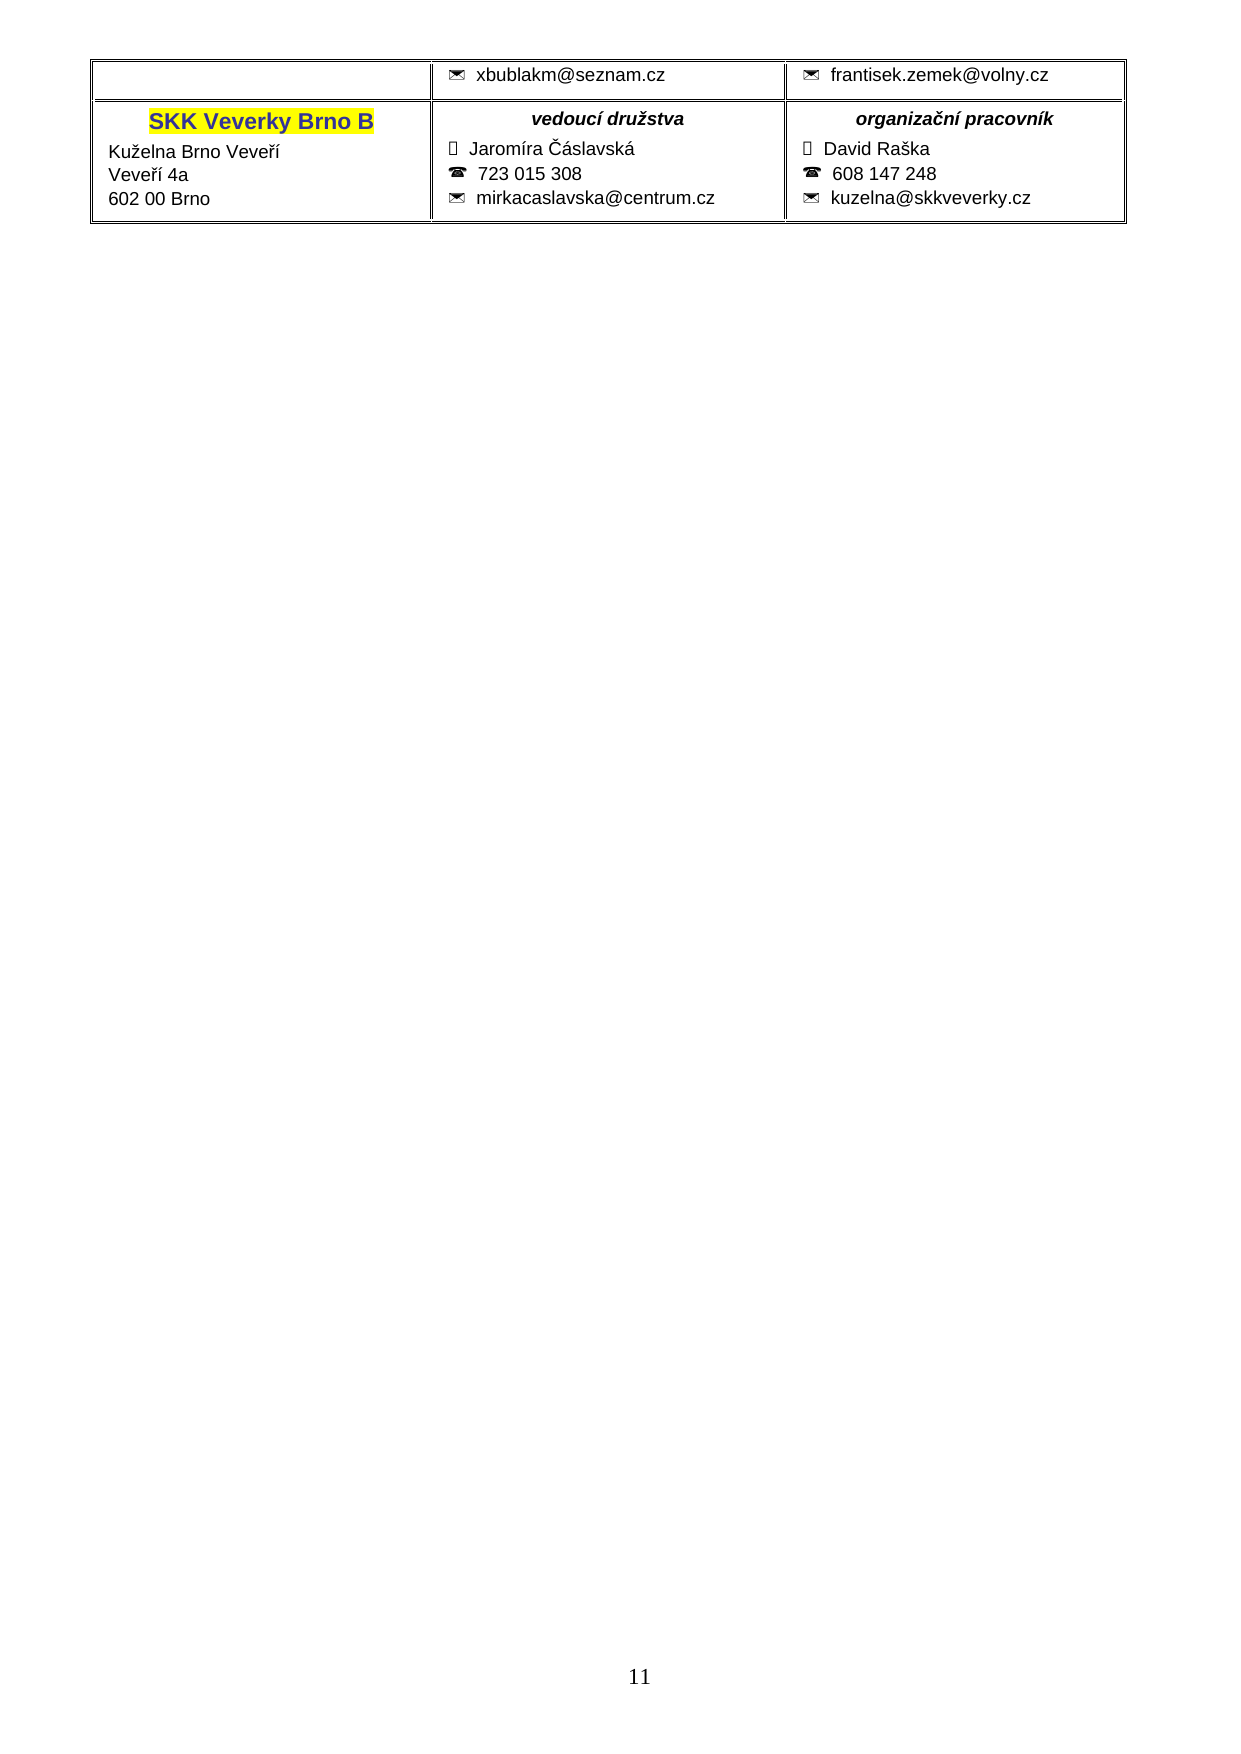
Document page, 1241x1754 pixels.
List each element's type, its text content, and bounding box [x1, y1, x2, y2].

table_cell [93, 62, 431, 98]
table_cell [786, 62, 1124, 98]
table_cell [431, 60, 786, 98]
table_cell vedoucí družstva 👤 Jaromíra Čáslavská 723 015 308 mirkacaslavska@centrum.cz [431, 99, 786, 221]
table_cell SKK Veverky Brno B Kuželna Brno Veveří Veveří 4a 602 00 Brno [93, 99, 431, 221]
table_cell organizační pracovník 👤 David Raška 608 147 248 kuzelna@skkveverky.cz [786, 99, 1124, 221]
